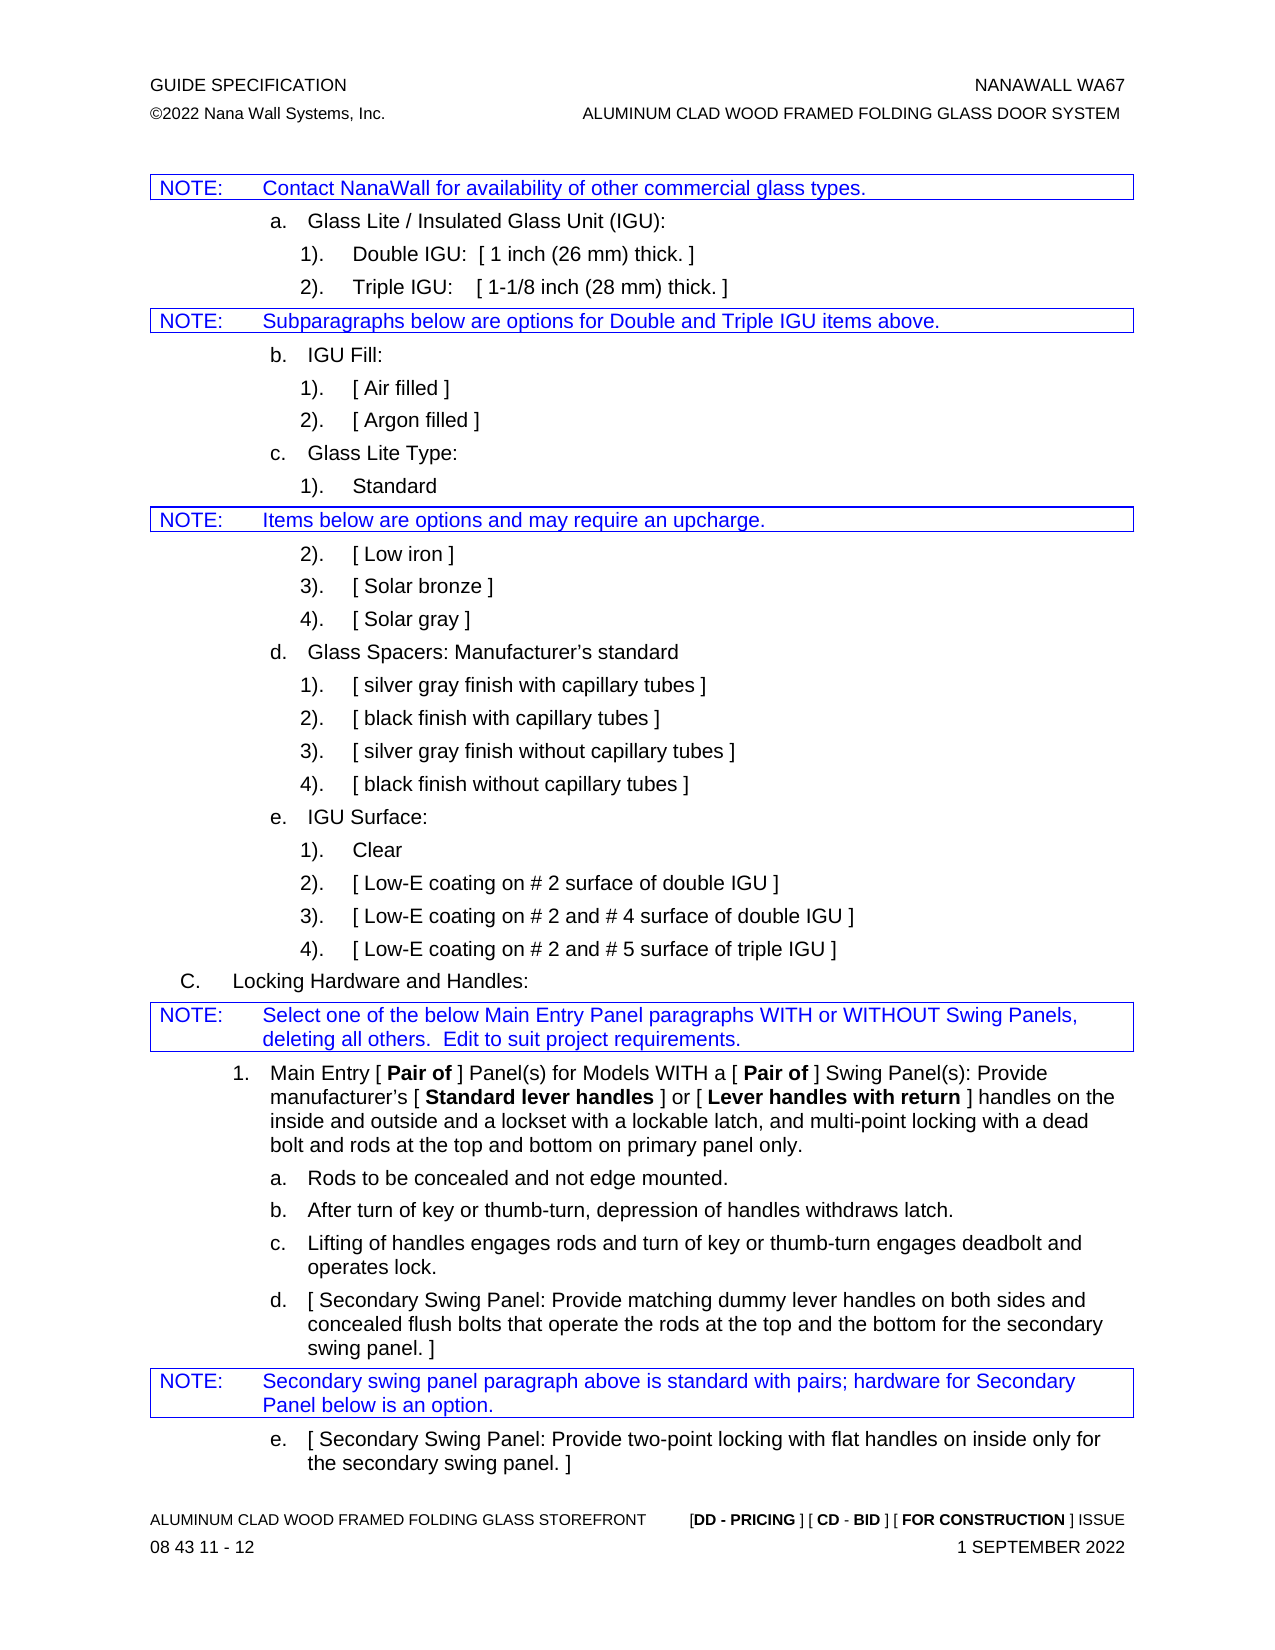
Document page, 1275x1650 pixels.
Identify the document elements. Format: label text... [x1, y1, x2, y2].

subtitle After turn of key or thumb-turn, depression of handles withdraws latch. [270, 1198, 1125, 1222]
text NOTE: Secondary swing panel paragraph above is standard with pairs; hardware for Secondary Panel below is an option. [151, 1369, 1133, 1417]
subtitle Triple IGU: [ 1-1/8 inch (28 mm) thick. ] [300, 275, 1125, 299]
subtitle Glass Lite / Insulated Glass Unit (IGU): [270, 209, 1125, 233]
subtitle [ Solar bronze ] [300, 574, 1125, 598]
subtitle IGU Fill: [270, 342, 1125, 366]
subtitle Lifting of handles engages rods and turn of key or thumb-turn engages deadbolt and operates lock. [270, 1231, 1125, 1279]
text NOTE: Select one of the below Main Entry Panel paragraphs WITH or WITHOUT Swing Panels, deleting all others. Edit to suit project requirements. [151, 1003, 1133, 1051]
subtitle [ Low-E coating on # 2 surface of double IGU ] [300, 871, 1125, 894]
subtitle [ silver gray finish with capillary tubes ] [300, 673, 1125, 697]
subtitle [ Solar gray ] [300, 607, 1125, 631]
subtitle [ Low iron ] [300, 541, 1125, 565]
subtitle [ Secondary Swing Panel: Provide matching dummy lever handles on both sides and concealed flush bolts that operate the rods at the top and the bottom for the secondary swing panel. ] [270, 1288, 1125, 1360]
subtitle [ Secondary Swing Panel: Provide two-point locking with flat handles on inside only for the secondary swing panel. ] [270, 1427, 1125, 1475]
subtitle [ Air filled ] [300, 375, 1125, 399]
subtitle Clear [300, 838, 1125, 862]
text NOTE: Items below are options and may require an upcharge. [151, 508, 1133, 531]
subtitle Glass Lite Type: [270, 441, 1125, 465]
subtitle [ Argon filled ] [300, 408, 1125, 432]
subtitle Double IGU: [ 1 inch (26 mm) thick. ] [300, 242, 1125, 266]
subtitle Standard [300, 474, 1125, 498]
subtitle [ Low-E coating on # 2 and # 5 surface of triple IGU ] [300, 936, 1125, 960]
text NOTE: Contact NanaWall for availability of other commercial glass types. [151, 175, 1133, 199]
text NOTE: Subparagraphs below are options for Double and Triple IGU items above. [151, 309, 1133, 332]
subtitle [ black finish without capillary tubes ] [300, 772, 1125, 796]
subtitle IGU Surface: [270, 805, 1125, 829]
subtitle [ Low-E coating on # 2 and # 4 surface of double IGU ] [300, 903, 1125, 927]
subtitle Rods to be concealed and not edge mounted. [270, 1165, 1125, 1189]
subtitle Main Entry [ Pair of ] Panel(s) for Models WITH a [ Pair of ] Swing Panel(s): Provide manufacturer’s [ Standard lever handles ] or [ Lever handles with return ] handles on the inside and outside and a lockset with a lockable latch, and multi-point locking with a dead bolt and rods at the top and bottom on primary panel only. [232, 1061, 1125, 1156]
subtitle [ silver gray finish without capillary tubes ] [300, 739, 1125, 763]
subtitle [ black finish with capillary tubes ] [300, 706, 1125, 730]
subtitle Glass Spacers: Manufacturer’s standard [270, 640, 1125, 664]
subtitle Locking Hardware and Handles: [180, 969, 1125, 993]
